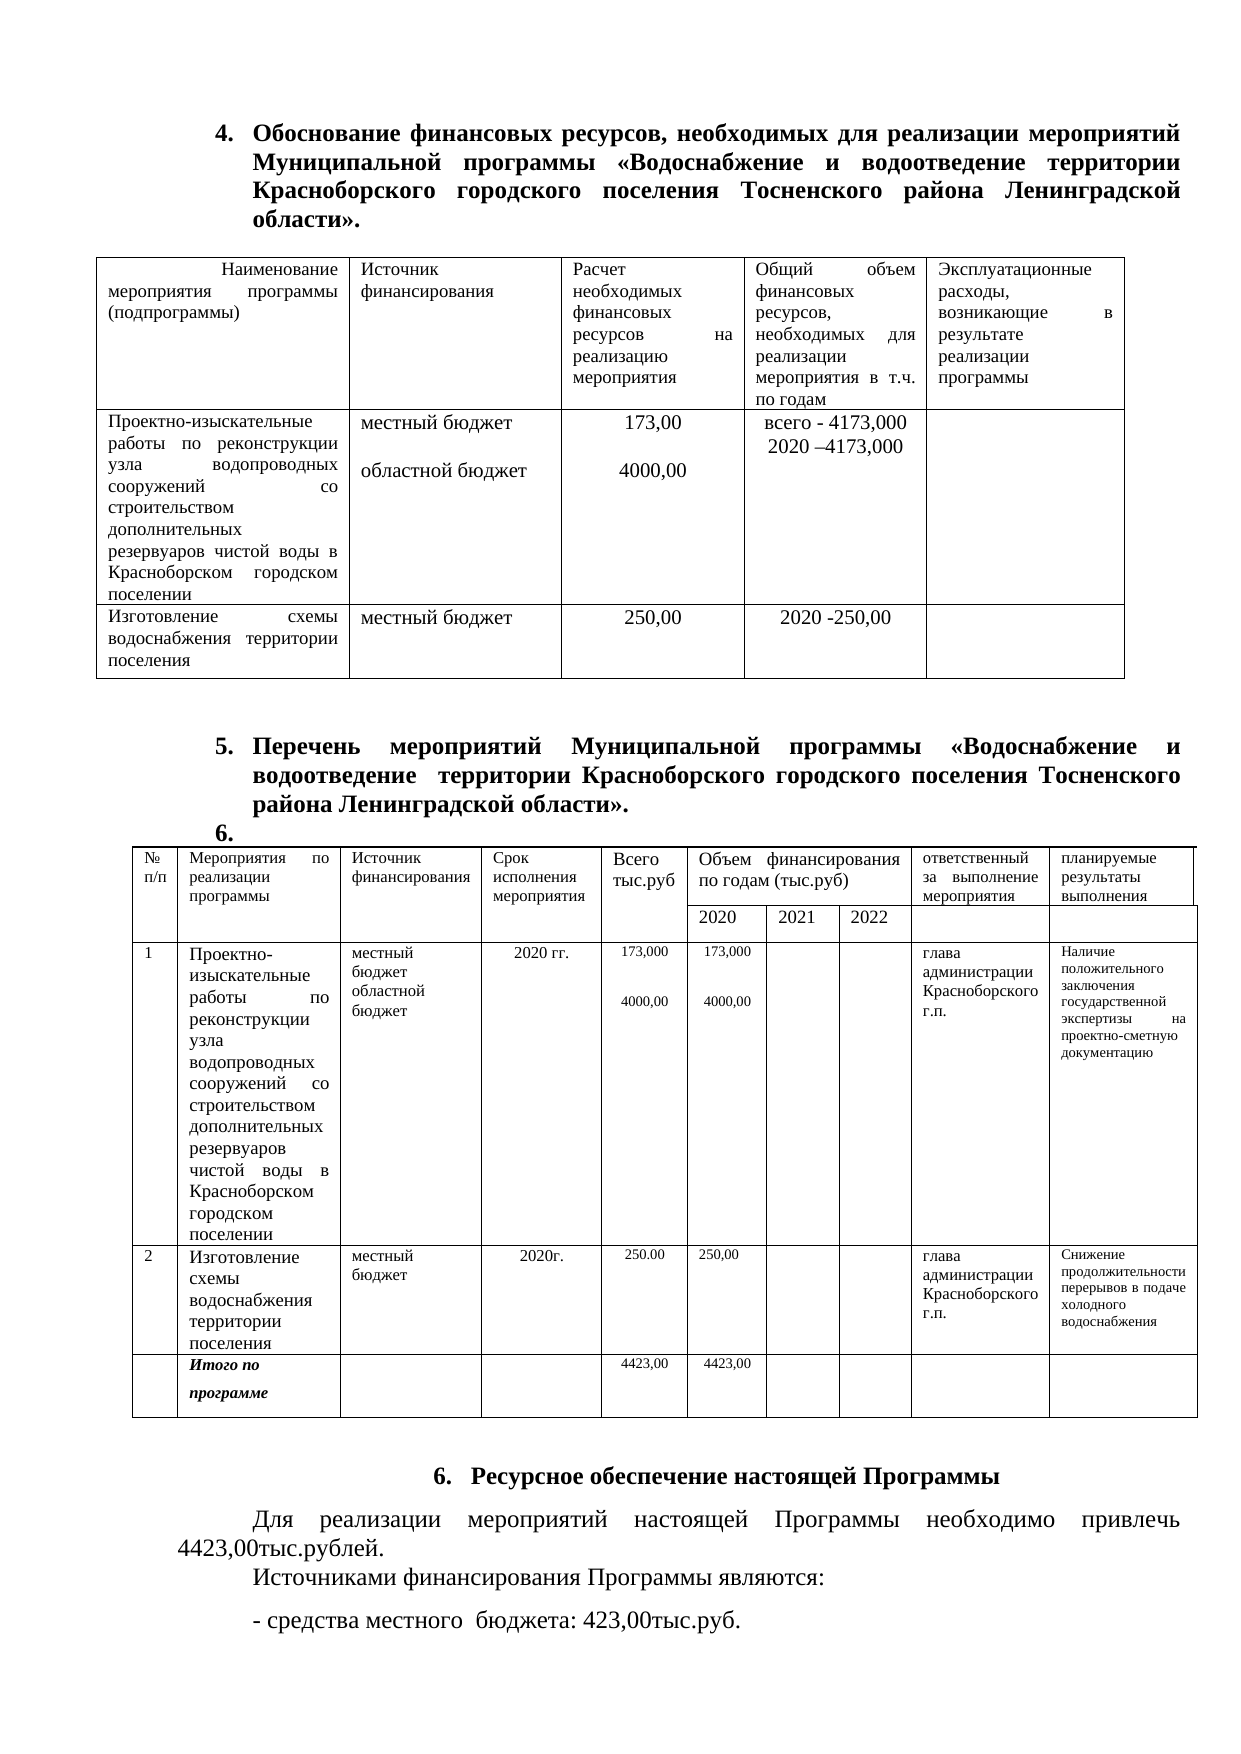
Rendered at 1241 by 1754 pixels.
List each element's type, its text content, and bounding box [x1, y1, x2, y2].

table_cell Проектно-изыскательные работы по реконструкции узла водопроводных сооружений со строительством дополнительных резервуаров чистой воды в Красноборском городском поселении [178, 943, 340, 1245]
table_cell местный бюджет областной бюджет [350, 410, 561, 604]
table_header Срок исполнения мероприятия [482, 848, 601, 942]
table_cell 2 [133, 1246, 177, 1353]
table_cell 250,00 [688, 1246, 766, 1353]
table_cell [927, 410, 1124, 604]
table_cell [912, 1355, 1049, 1417]
table_cell 2020 [688, 906, 766, 942]
table_cell [927, 605, 1124, 677]
table_header Общий объем финансовых ресурсов, необходимых для реализации мероприятия в т.ч. по годам [745, 258, 926, 409]
table_cell Наличие положительного заключения государственной экспертизы на проектно-сметную документацию [1050, 943, 1197, 1245]
table_cell глава администрации Красноборского г.п. [912, 1246, 1049, 1353]
table_cell 4423,00 [688, 1355, 766, 1417]
table_cell 1 [133, 943, 177, 1245]
table_cell [1050, 906, 1197, 942]
table_cell 4423,00 [602, 1355, 687, 1417]
table_cell [482, 1355, 601, 1417]
table_cell 173,000 4000,00 [688, 943, 766, 1245]
table_cell Итого по программе [178, 1355, 340, 1417]
table_cell 250.00 [602, 1246, 687, 1353]
table_cell [840, 1246, 911, 1353]
table_cell [341, 1355, 481, 1417]
table_cell 250,00 [562, 605, 744, 677]
table_cell 2020г. [482, 1246, 601, 1353]
table_cell 2021 [767, 906, 839, 942]
text Источниками финансирования Программы являются: [177, 1562, 1181, 1590]
table_header Расчет необходимых финансовых ресурсов на реализацию мероприятия [562, 258, 744, 409]
text Для реализации мероприятий настоящей Программы необходимо привлечь 4423,00тыс.рублей. [177, 1504, 1181, 1562]
table_cell [1050, 1355, 1197, 1417]
table_cell 2020 гг. [482, 943, 601, 1245]
table_cell глава администрации Красноборского г.п. [912, 943, 1049, 1245]
list Обоснование финансовых ресурсов, необходимых для реализации мероприятий Муниципальной программы «Водоснабжение и водоотведение территории Красноборского городского поселения Тосненского района Ленинградской области». [215, 118, 1181, 233]
table_cell местный бюджет [350, 605, 561, 677]
table_cell [912, 906, 1049, 942]
table_cell Изготовление схемы водоснабжения территории поселения [97, 605, 349, 677]
table_cell всего - 4173,000 2020 –4173,000 [745, 410, 926, 604]
table_header Эксплуатационные расходы, возникающие в результате реализации программы [927, 258, 1124, 409]
table_cell [767, 1355, 839, 1417]
table_cell [767, 943, 839, 1245]
table_header № п/п [133, 848, 177, 942]
table_cell [840, 1355, 911, 1417]
table_header Всего тыс.руб [602, 848, 687, 942]
table_cell местный бюджет областной бюджет [341, 943, 481, 1245]
table_header Объем финансирования по годам (тыс.руб) [688, 848, 911, 905]
table_cell Изготовление схемы водоснабжения территории поселения [178, 1246, 340, 1353]
table_cell [767, 1246, 839, 1353]
table_cell 2022 [840, 906, 911, 942]
table_cell 2020 -250,00 [745, 605, 926, 677]
table_header Источник финансирования [341, 848, 481, 942]
list Перечень мероприятий Муниципальной программы «Водоснабжение и водоотведение территории Красноборского городского поселения Тосненского района Ленинградской области». [215, 731, 1181, 818]
text - средства местного бюджета: 423,00тыс.руб. [177, 1605, 1181, 1633]
table_cell 173,00 4000,00 [562, 410, 744, 604]
table_cell 173,000 4000,00 [602, 943, 687, 1245]
table_header Мероприятия по реализации программы [178, 848, 340, 942]
table_cell Снижение продолжительности перерывов в подаче холодного водоснабжения [1050, 1246, 1197, 1353]
table_header планируемые результаты выполнения [1050, 848, 1193, 905]
table_cell [840, 943, 911, 1245]
table_header ответственный за выполнение мероприятия [912, 848, 1049, 905]
text 6. Ресурсное обеспечение настоящей Программы [177, 1461, 1181, 1490]
table_header Источник финансирования [350, 258, 561, 409]
table_cell местный бюджет [341, 1246, 481, 1353]
table_header Наименование мероприятия программы (подпрограммы) [97, 258, 349, 409]
table_cell [133, 1355, 177, 1417]
table_cell Проектно-изыскательные работы по реконструкции узла водопроводных сооружений со строительством дополнительных резервуаров чистой воды в Красноборском городском поселении [97, 410, 349, 604]
